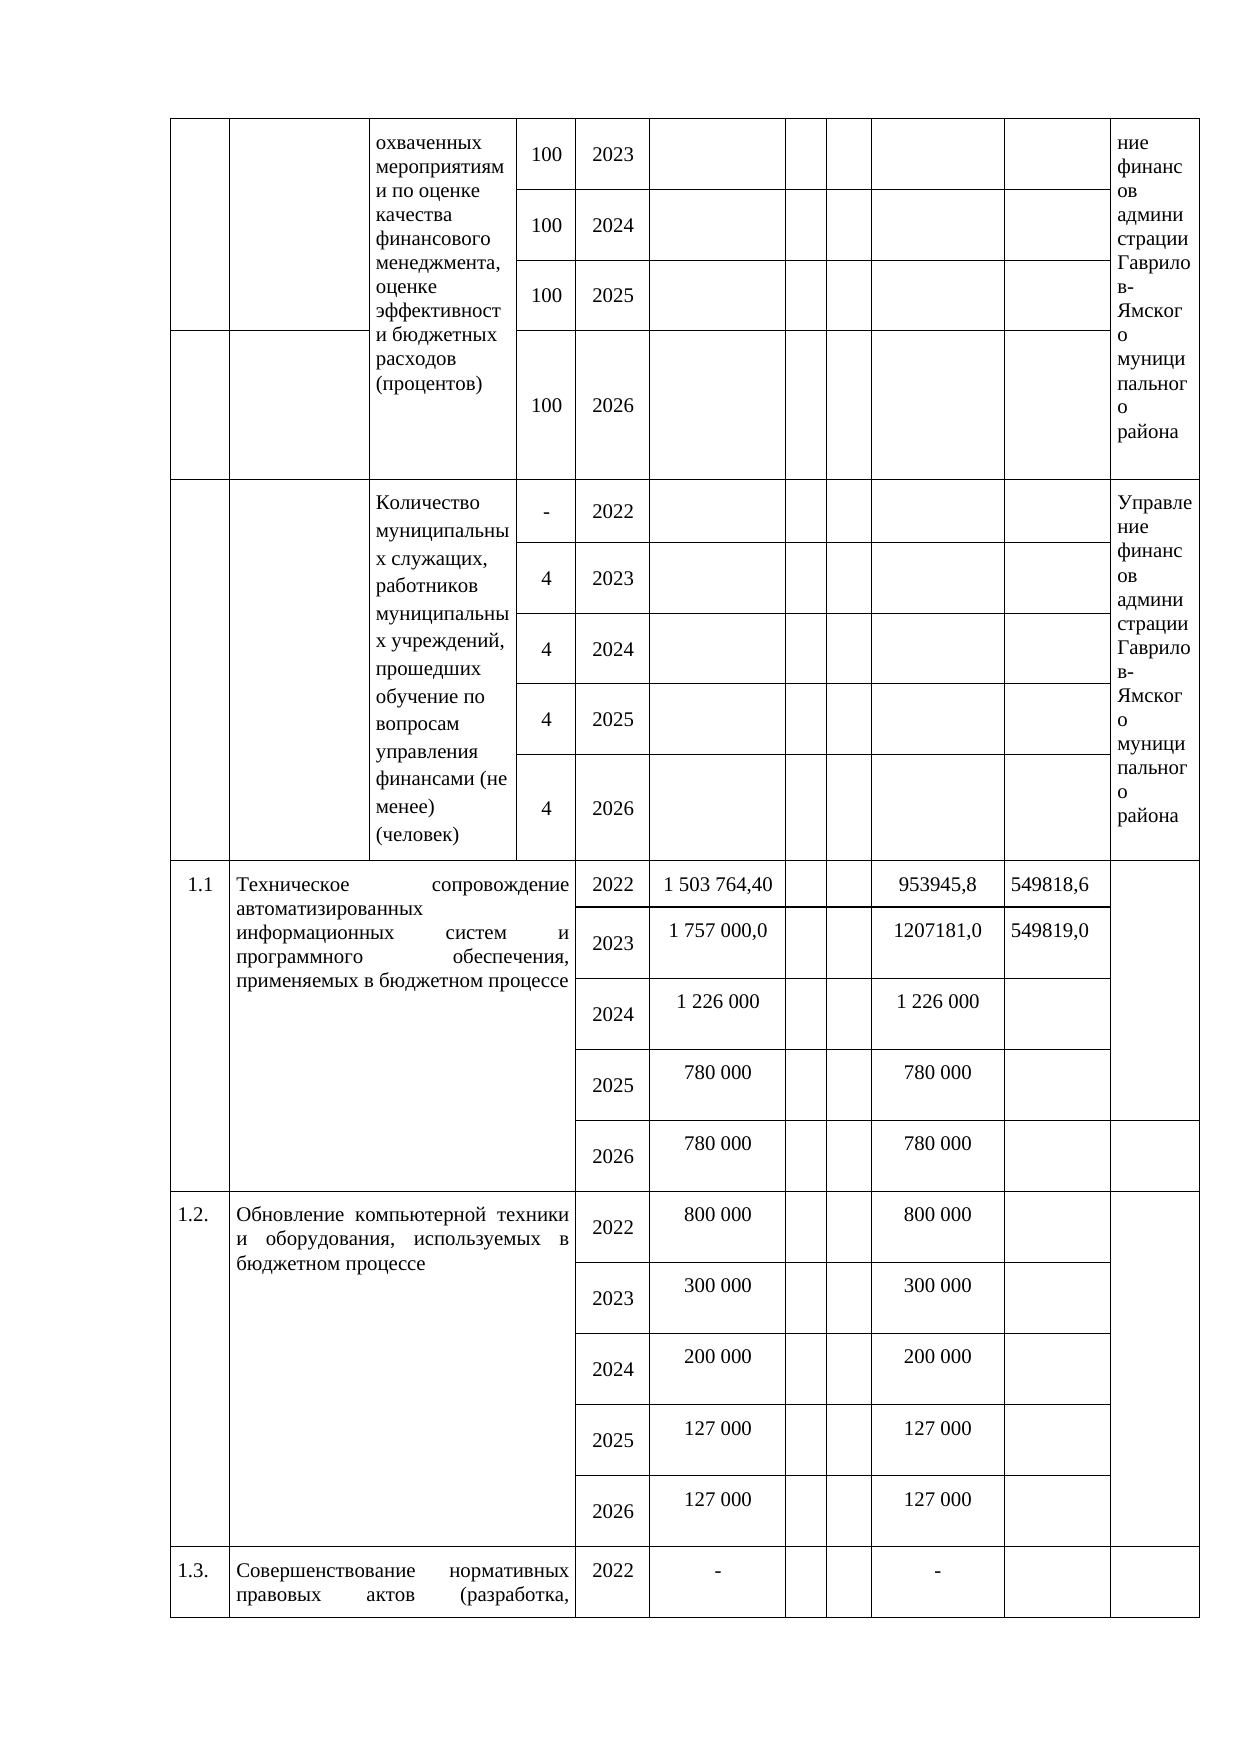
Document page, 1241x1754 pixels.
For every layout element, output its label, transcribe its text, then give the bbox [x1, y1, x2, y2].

table_cell [786, 1405, 826, 1475]
table_cell [650, 684, 785, 754]
table_cell 953945,8 [872, 861, 1004, 906]
table_cell [1005, 1405, 1110, 1475]
table_cell [827, 1476, 871, 1546]
table_cell - [650, 1547, 785, 1617]
table_cell 1.3. [171, 1547, 229, 1617]
table_cell [786, 1050, 826, 1119]
table_cell [650, 614, 785, 683]
table_cell [1005, 261, 1110, 330]
table_cell [1005, 331, 1110, 479]
table_cell [650, 331, 785, 479]
table_cell [827, 979, 871, 1048]
table_cell 100 [517, 119, 575, 189]
table_cell [786, 1121, 826, 1191]
table_cell [171, 480, 229, 860]
table_cell [872, 543, 1004, 613]
table_cell 549819,0 [1005, 908, 1110, 977]
table_cell 4 [517, 543, 575, 613]
table_cell [1005, 1121, 1110, 1191]
table_cell [786, 861, 826, 906]
table_cell 2022 [576, 1192, 649, 1262]
table_cell 2026 [576, 1476, 649, 1546]
table_cell 1.2. [171, 1192, 229, 1546]
table_cell [872, 684, 1004, 754]
table_cell 100 [517, 261, 575, 330]
table_cell [872, 190, 1004, 259]
table_cell [786, 755, 826, 860]
table_cell [650, 261, 785, 330]
table_cell [786, 1476, 826, 1546]
table_cell 2023 [576, 119, 649, 189]
table_cell Обновление компьютерной техники и оборудования, используемых в бюджетном процессе [230, 1192, 575, 1546]
table_cell [1005, 1050, 1110, 1119]
table_cell [1005, 543, 1110, 613]
table_cell [827, 190, 871, 259]
table_cell [827, 480, 871, 542]
table_cell [1005, 1547, 1110, 1617]
table_cell [786, 1547, 826, 1617]
table_cell 100 [517, 190, 575, 259]
table_cell 2024 [576, 979, 649, 1048]
table_cell [786, 119, 826, 189]
table_cell Управление финансов администрации Гаврилов-Ямского муниципального района [1111, 480, 1199, 860]
table_cell 200 000 [872, 1334, 1004, 1404]
table_cell [650, 190, 785, 259]
table_cell [827, 119, 871, 189]
table_cell [230, 480, 369, 860]
table_cell [827, 261, 871, 330]
table_cell [786, 684, 826, 754]
table_cell [786, 543, 826, 613]
table_cell [650, 480, 785, 542]
table_cell 2023 [576, 908, 649, 977]
table_cell 4 [517, 614, 575, 683]
table_cell 127 000 [872, 1405, 1004, 1475]
table_cell [827, 1050, 871, 1119]
table_cell 2023 [576, 1263, 649, 1333]
table_cell [1111, 1192, 1199, 1546]
table_cell 2024 [576, 614, 649, 683]
table_cell [1005, 190, 1110, 259]
table_cell [827, 684, 871, 754]
table_cell 4 [517, 755, 575, 860]
table_cell [1005, 684, 1110, 754]
table_cell 127 000 [650, 1405, 785, 1475]
table_cell 2024 [576, 1334, 649, 1404]
table_cell [786, 261, 826, 330]
table_cell 2024 [576, 190, 649, 259]
table_cell 1 757 000,0 [650, 908, 785, 977]
table_cell [1005, 1476, 1110, 1546]
table_cell 1 226 000 [872, 979, 1004, 1048]
table_cell - [872, 1547, 1004, 1617]
table_cell [1005, 1334, 1110, 1404]
table_cell [827, 755, 871, 860]
table_cell 300 000 [872, 1263, 1004, 1333]
table_cell 2022 [576, 861, 649, 906]
table_cell [786, 331, 826, 479]
table_cell [872, 755, 1004, 860]
table_cell 1207181,0 [872, 908, 1004, 977]
table_cell 800 000 [650, 1192, 785, 1262]
table_cell [786, 1192, 826, 1262]
table_cell 2026 [576, 331, 649, 479]
table_cell 1 226 000 [650, 979, 785, 1048]
table_cell [1005, 614, 1110, 683]
table_cell - [517, 480, 575, 542]
table_cell 200 000 [650, 1334, 785, 1404]
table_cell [1111, 119, 1199, 479]
table_cell [827, 1192, 871, 1262]
table_cell [650, 543, 785, 613]
table_cell [786, 1334, 826, 1404]
table_cell [827, 614, 871, 683]
table_cell [827, 1547, 871, 1617]
table_cell Техническое сопровождение автоматизированных информационных систем и программного обеспечения, применяемых в бюджетном процессе [230, 861, 575, 1191]
table_cell [872, 261, 1004, 330]
table_cell 127 000 [650, 1476, 785, 1546]
table_cell [827, 908, 871, 977]
table_cell 549818,6 [1005, 861, 1110, 906]
table_cell Количество муниципальных служащих, работников муниципальных учреждений, прошедших обучение по вопросам управления финансами (не менее) (человек) [370, 480, 516, 860]
table_cell 780 000 [650, 1121, 785, 1191]
table_cell 2025 [576, 1050, 649, 1119]
table_cell [786, 979, 826, 1048]
table_cell [827, 861, 871, 906]
table_cell [1111, 861, 1199, 1119]
table_cell [827, 331, 871, 479]
table_cell [1111, 1547, 1199, 1617]
table_cell [1005, 755, 1110, 860]
table_cell [786, 614, 826, 683]
table_cell 100 [517, 331, 575, 479]
table_cell 2025 [576, 1405, 649, 1475]
table_cell [230, 331, 369, 479]
table_cell 2023 [576, 543, 649, 613]
table_cell [827, 1121, 871, 1191]
table_cell [872, 331, 1004, 479]
table_cell 2026 [576, 755, 649, 860]
table_cell [650, 755, 785, 860]
table_cell 300 000 [650, 1263, 785, 1333]
table_cell [872, 480, 1004, 542]
table_cell 780 000 [650, 1050, 785, 1119]
table_cell [786, 190, 826, 259]
table_cell 2025 [576, 261, 649, 330]
table_cell [1005, 119, 1110, 189]
table_cell [1005, 979, 1110, 1048]
table_cell 127 000 [872, 1476, 1004, 1546]
table_cell 780 000 [872, 1121, 1004, 1191]
table_cell 2022 [576, 480, 649, 542]
table_cell [872, 614, 1004, 683]
table_cell [827, 1334, 871, 1404]
table_cell [786, 480, 826, 542]
table_cell [171, 331, 229, 479]
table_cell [370, 119, 516, 479]
table_cell [786, 908, 826, 977]
table_cell [1005, 1263, 1110, 1333]
table_cell [827, 1263, 871, 1333]
table_cell [650, 119, 785, 189]
table_cell [827, 1405, 871, 1475]
table_cell [1005, 1192, 1110, 1262]
table_cell [786, 1263, 826, 1333]
table_cell [1005, 480, 1110, 542]
table_cell 1 503 764,40 [650, 861, 785, 906]
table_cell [230, 1547, 575, 1617]
table_cell 1.1 [171, 861, 229, 1191]
table_cell 4 [517, 684, 575, 754]
table_cell 2025 [576, 684, 649, 754]
table_cell [827, 543, 871, 613]
table_cell 800 000 [872, 1192, 1004, 1262]
table_cell 2026 [576, 1121, 649, 1191]
table_cell [872, 119, 1004, 189]
table_cell 780 000 [872, 1050, 1004, 1119]
table_cell [1111, 1121, 1199, 1191]
table_cell 2022 [576, 1547, 649, 1617]
